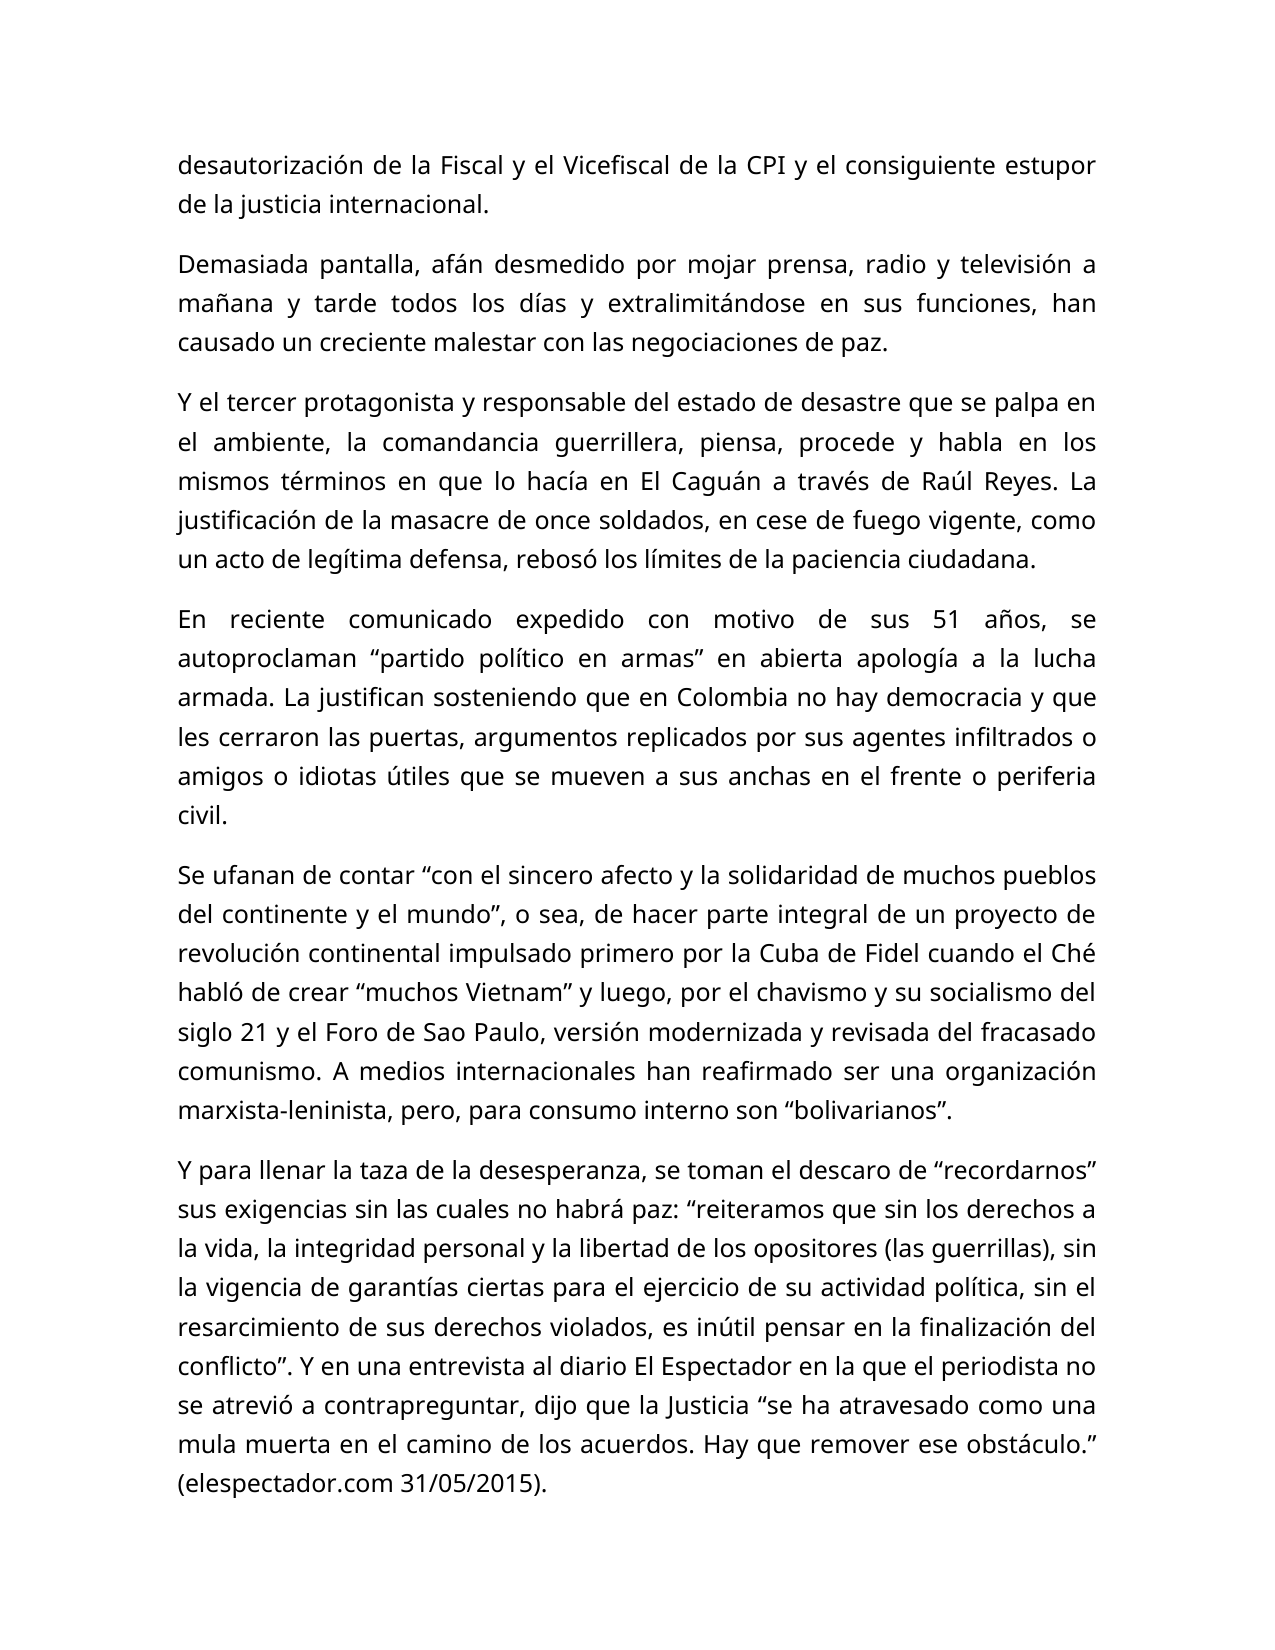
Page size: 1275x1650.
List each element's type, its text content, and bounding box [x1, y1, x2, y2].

text Y para llenar la taza de la desesperanza, se toman el descaro de “recordarnos” sus exigencias sin las cuales no habrá paz: “reiteramos que sin los derechos a la vida, la integridad personal y la libertad de los opositores (las guerrillas), sin la vigencia de garantías ciertas para el ejercicio de su actividad política, sin el resarcimiento de sus derechos violados, es inútil pensar en la finalización del conflicto”. Y en una entrevista al diario El Espectador en la que el periodista no se atrevió a contrapreguntar, dijo que la Justicia “se ha atravesado como una mula muerta en el camino de los acuerdos. Hay que remover ese obstáculo.” (elespectador.com 31/05/2015). [177, 1153, 1098, 1500]
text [177, 148, 1098, 221]
text En reciente comunicado expedido con motivo de sus 51 años, se autoproclaman “partido político en armas” en abierta apología a la lucha armada. La justifican sosteniendo que en Colombia no hay democracia y que les cerraron las puertas, argumentos replicados por sus agentes infiltrados o amigos o idiotas útiles que se mueven a sus anchas en el frente o periferia civil. [177, 602, 1098, 832]
text Demasiada pantalla, afán desmedido por mojar prensa, radio y televisión a mañana y tarde todos los días y extralimitándose en sus funciones, han causado un creciente malestar con las negociaciones de paz. [177, 247, 1098, 359]
text Y el tercer protagonista y responsable del estado de desastre que se palpa en el ambiente, la comandancia guerrillera, piensa, procede y habla en los mismos términos en que lo hacía en El Caguán a través de Raúl Reyes. La justificación de la masacre de once soldados, en cese de fuego vigente, como un acto de legítima defensa, rebosó los límites de la paciencia ciudadana. [177, 385, 1098, 576]
text Se ufanan de contar “con el sincero afecto y la solidaridad de muchos pueblos del continente y el mundo”, o sea, de hacer parte integral de un proyecto de revolución continental impulsado primero por la Cuba de Fidel cuando el Ché habló de crear “muchos Vietnam” y luego, por el chavismo y su socialismo del siglo 21 y el Foro de Sao Paulo, versión modernizada y revisada del fracasado comunismo. A medios internacionales han reafirmado ser una organización marxista-leninista, pero, para consumo interno son “bolivarianos”. [177, 858, 1098, 1127]
